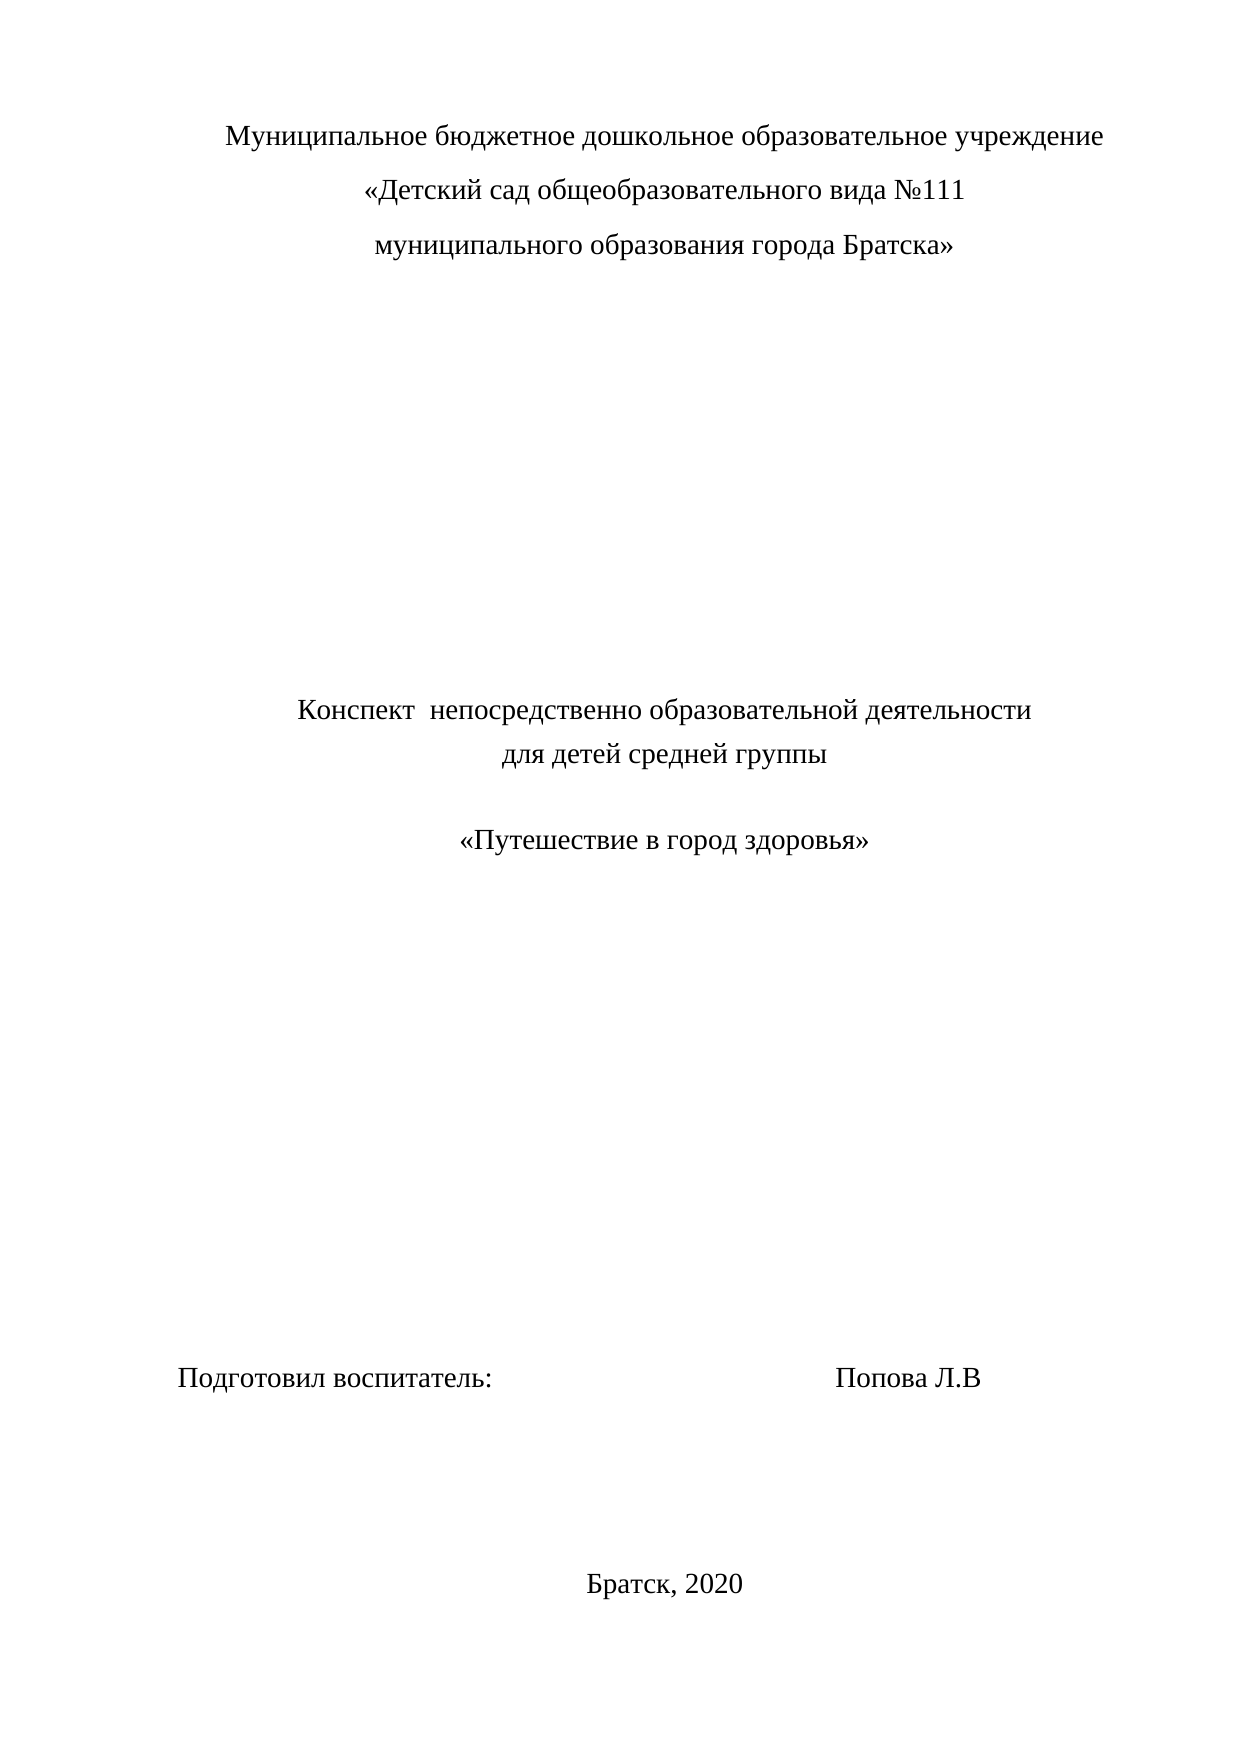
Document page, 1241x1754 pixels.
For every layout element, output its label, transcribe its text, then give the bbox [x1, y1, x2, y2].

text муниципального образования города Братска» [177, 227, 1152, 260]
text «Путешествие в город здоровья» [177, 822, 1152, 856]
text Конспект непосредственно образовательной деятельности [177, 692, 1152, 725]
text «Детский сад общеобразовательного вида №111 [177, 172, 1152, 206]
text Братск, 2020 [177, 1567, 1152, 1600]
text Муниципальное бюджетное дошкольное образовательное учреждение [177, 118, 1152, 152]
text для детей средней группы [177, 736, 1152, 770]
text Подготовил воспитатель: Попова Л.В [177, 1360, 1152, 1393]
